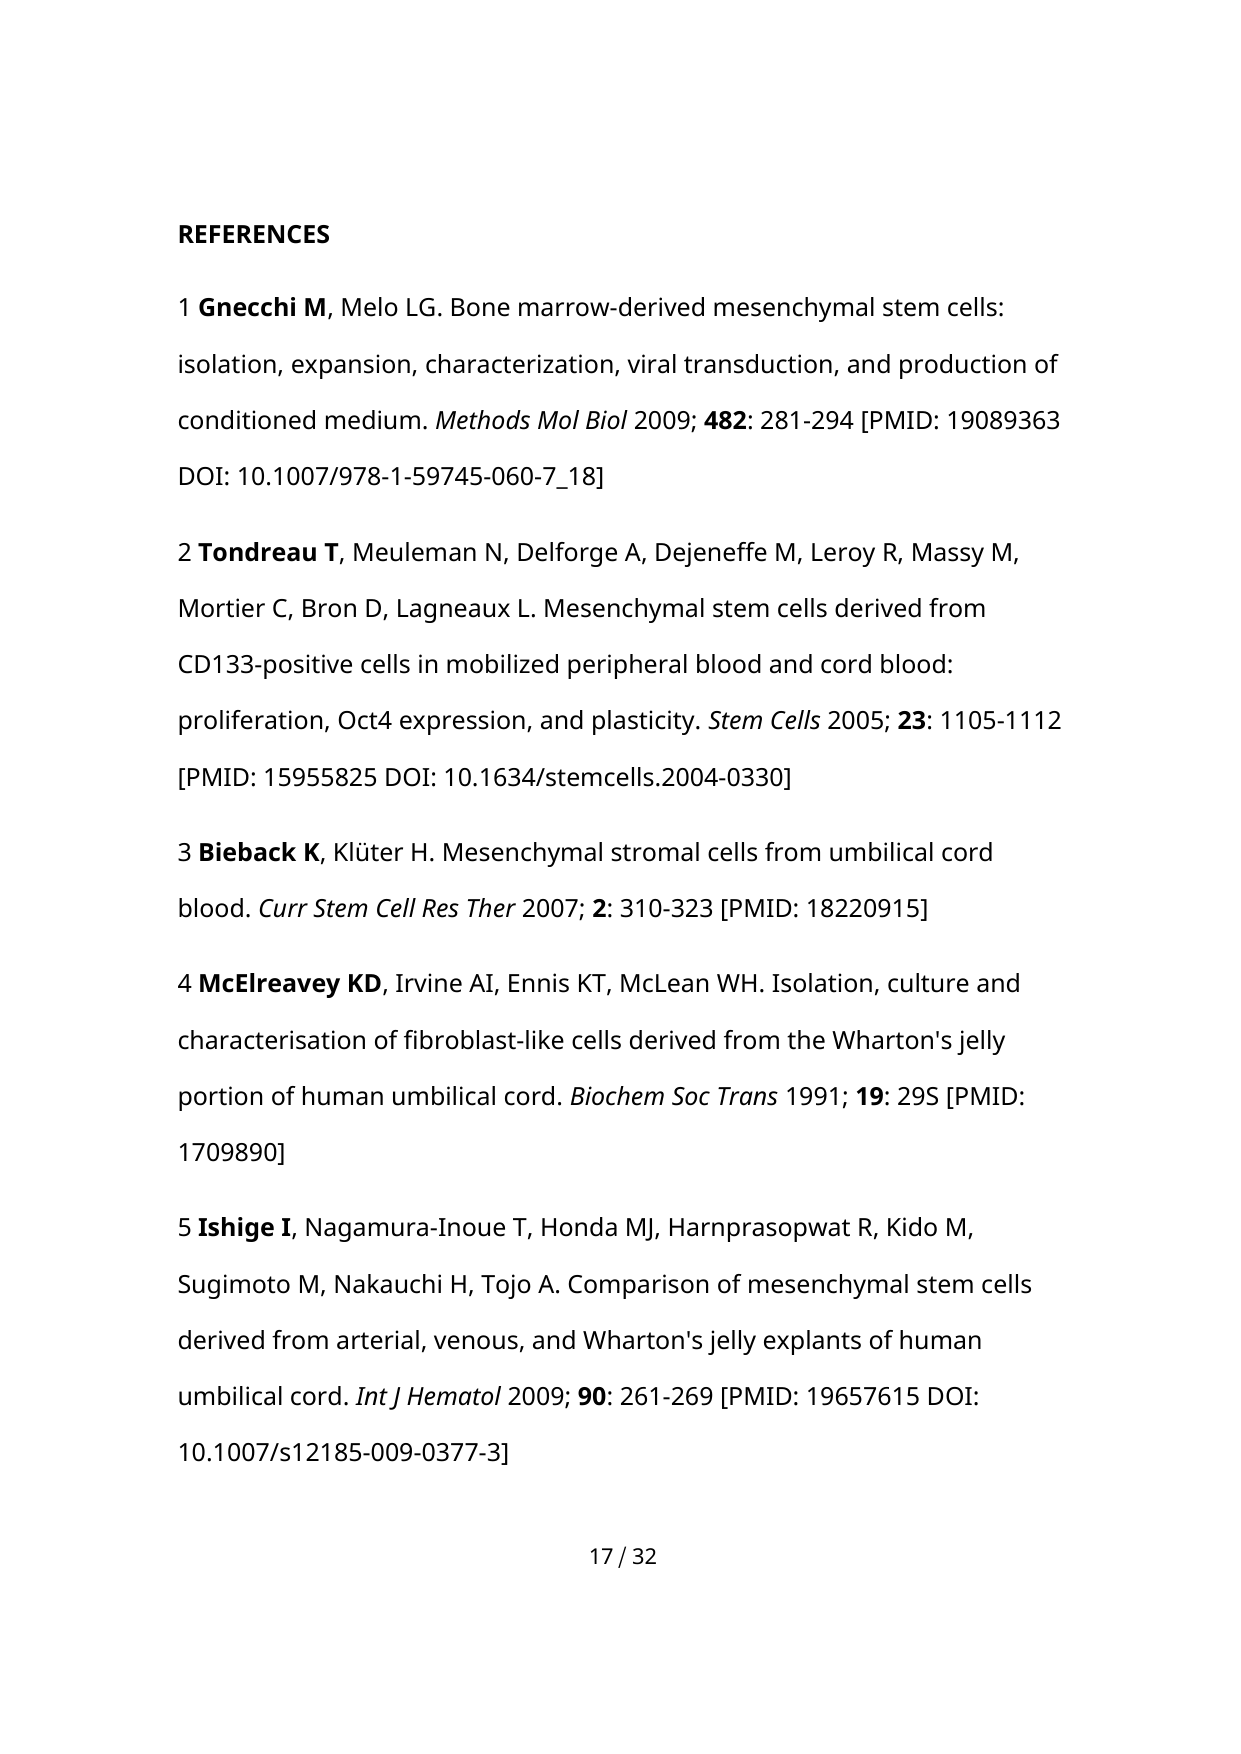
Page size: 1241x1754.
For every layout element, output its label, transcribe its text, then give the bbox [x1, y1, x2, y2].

text REFERENCES [177, 217, 1063, 251]
text 3 Bieback K, Klüter H. Mesenchymal stromal cells from umbilical cord blood. Curr Stem Cell Res Ther 2007; 2: 310-323 [PMID: 18220915] [177, 833, 1063, 927]
text 5 Ishige I, Nagamura-Inoue T, Honda MJ, Harnprasopwat R, Kido M, Sugimoto M, Nakauchi H, Tojo A. Comparison of mesenchymal stem cells derived from arterial, venous, and Wharton's jelly explants of human umbilical cord. Int J Hematol 2009; 90: 261-269 [PMID: 19657615 DOI: 10.1007/s12185-009-0377-3] [177, 1208, 1063, 1471]
text 2 Tondreau T, Meuleman N, Delforge A, Dejeneffe M, Leroy R, Massy M, Mortier C, Bron D, Lagneaux L. Mesenchymal stem cells derived from CD133-positive cells in mobilized peripheral blood and cord blood: proliferation, Oct4 expression, and plasticity. Stem Cells 2005; 23: 1105-1112 [PMID: 15955825 DOI: 10.1634/stemcells.2004-0330] [177, 532, 1063, 795]
text 1 Gnecchi M, Melo LG. Bone marrow-derived mesenchymal stem cells: isolation, expansion, characterization, viral transduction, and production of conditioned medium. Methods Mol Biol 2009; 482: 281-294 [PMID: 19089363 DOI: 10.1007/978-1-59745-060-7_18] [177, 288, 1063, 495]
text 4 McElreavey KD, Irvine AI, Ennis KT, McLean WH. Isolation, culture and characterisation of fibroblast-like cells derived from the Wharton's jelly portion of human umbilical cord. Biochem Soc Trans 1991; 19: 29S [PMID: 1709890] [177, 964, 1063, 1171]
